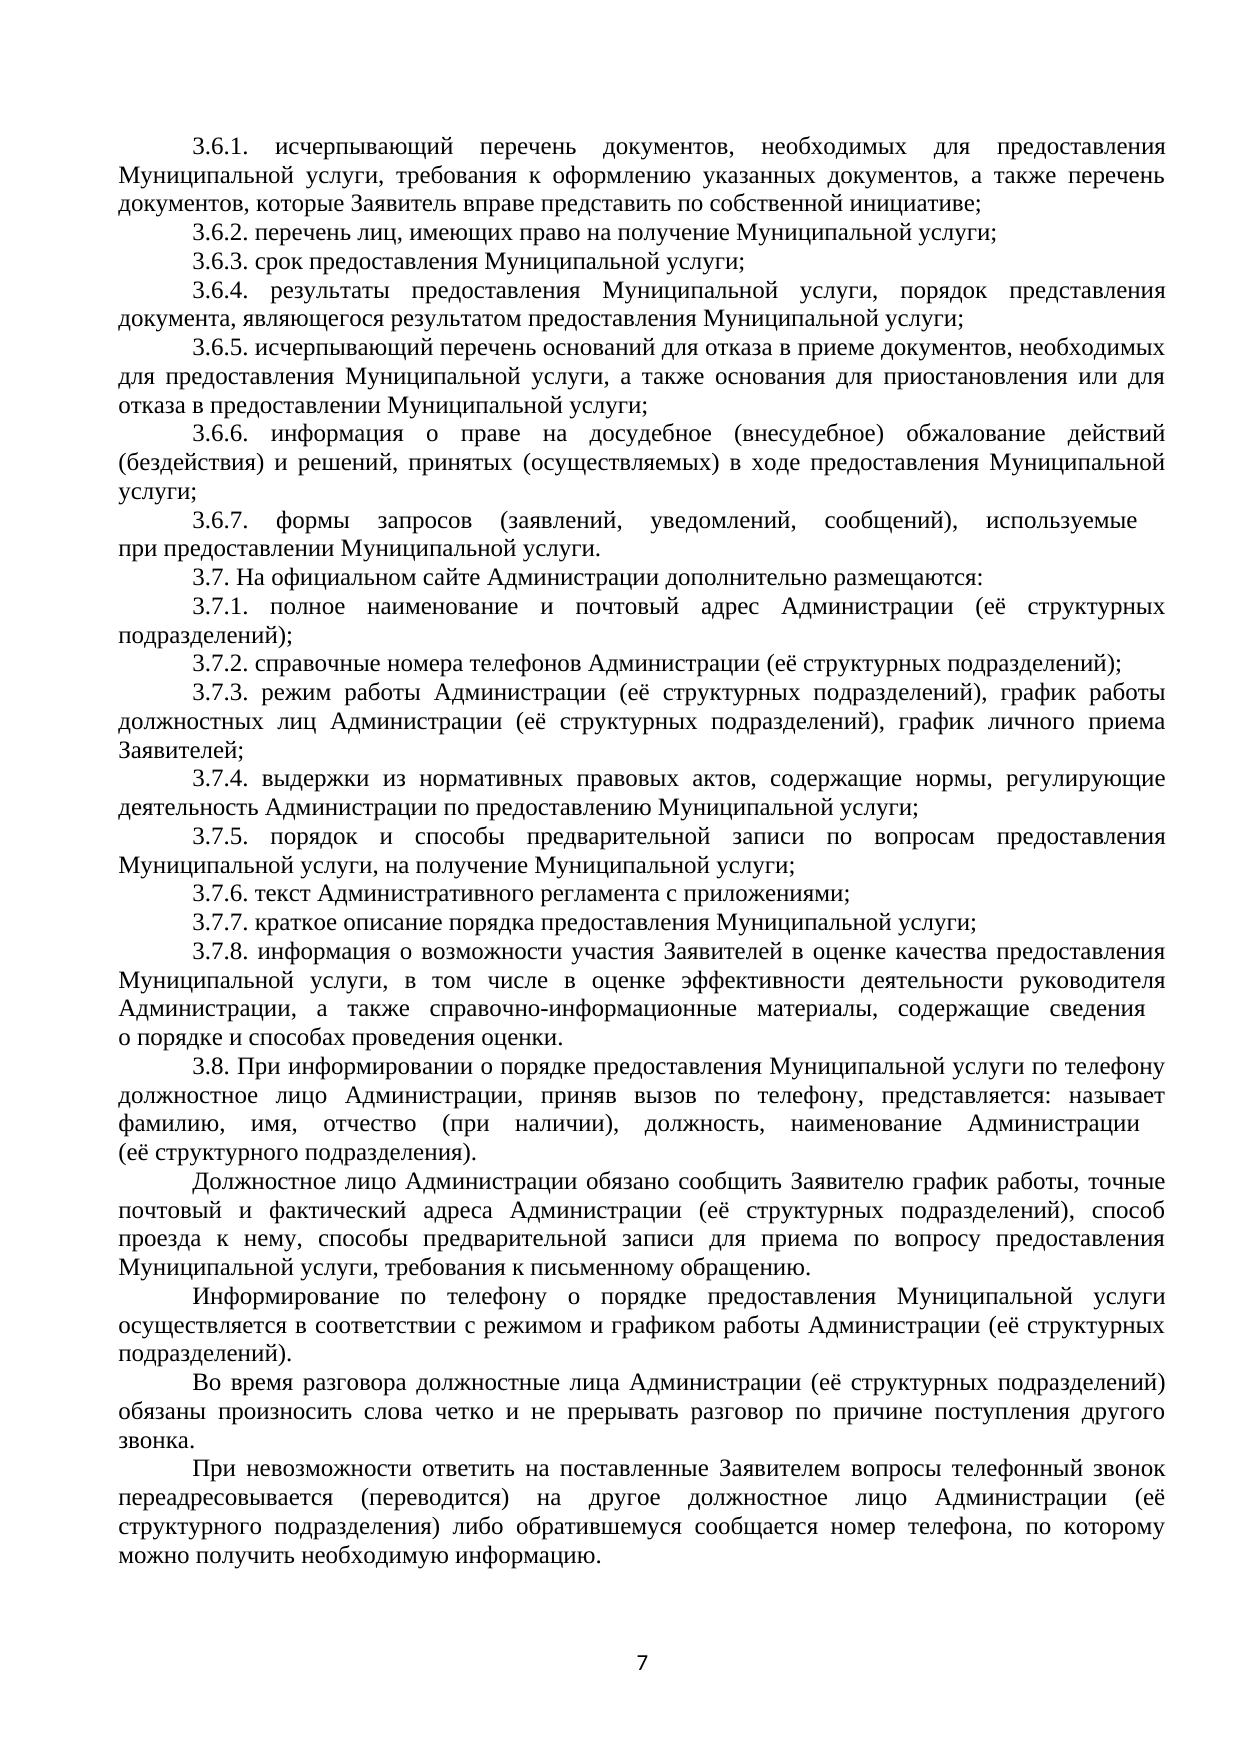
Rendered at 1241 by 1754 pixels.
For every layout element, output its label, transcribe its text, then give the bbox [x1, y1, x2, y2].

list 3.6.3. срок предоставления Муниципальной услуги; [118, 246, 1166, 275]
list 3.6.5. исчерпывающий перечень оснований для отказа в приеме документов, необходимых для предоставления Муниципальной услуги, а также основания для приостановления или для отказа в предоставлении Муниципальной услуги; [118, 332, 1166, 418]
list 3.7.1. полное наименование и почтовый адрес Администрации (её структурных подразделений); [118, 591, 1166, 648]
list Информирование по телефону о порядке предоставления Муниципальной услуги осуществляется в соответствии с режимом и графиком работы Администрации (её структурных подразделений). [118, 1281, 1166, 1367]
list 3.6.2. перечень лиц, имеющих право на получение Муниципальной услуги; [118, 217, 1166, 246]
list 3.6.7. формы запросов (заявлений, уведомлений, сообщений), используемые при предоставлении Муниципальной услуги. [118, 505, 1166, 562]
list При невозможности ответить на поставленные Заявителем вопросы телефонный звонок переадресовывается (переводится) на другое должностное лицо Администрации (её структурного подразделения) либо обратившемуся сообщается номер телефона, по которому можно получить необходимую информацию. [118, 1453, 1166, 1568]
list Во время разговора должностные лица Администрации (её структурных подразделений) обязаны произносить слова четко и не прерывать разговор по причине поступления другого звонка. [118, 1367, 1166, 1453]
list 3.7.8. информация о возможности участия Заявителей в оценке качества предоставления Муниципальной услуги, в том числе в оценке эффективности деятельности руководителя Администрации, а также справочно-информационные материалы, содержащие сведения о порядке и способах проведения оценки. [118, 936, 1166, 1051]
list 3.7.7. краткое описание порядка предоставления Муниципальной услуги; [118, 907, 1166, 936]
list 3.6.4. результаты предоставления Муниципальной услуги, порядок представления документа, являющегося результатом предоставления Муниципальной услуги; [118, 275, 1166, 332]
list 3.7.3. режим работы Администрации (её структурных подразделений), график работы должностных лиц Администрации (её структурных подразделений), график личного приема Заявителей; [118, 677, 1166, 763]
list 3.8. При информировании о порядке предоставления Муниципальной услуги по телефону должностное лицо Администрации, приняв вызов по телефону, представляется: называет фамилию, имя, отчество (при наличии), должность, наименование Администрации (её структурного подразделения). [118, 1051, 1166, 1166]
list 3.6.1. исчерпывающий перечень документов, необходимых для предоставления Муниципальной услуги, требования к оформлению указанных документов, а также перечень документов, которые Заявитель вправе представить по собственной инициативе; [118, 131, 1166, 217]
list 3.7.4. выдержки из нормативных правовых актов, содержащие нормы, регулирующие деятельность Администрации по предоставлению Муниципальной услуги; [118, 763, 1166, 821]
list 3.7.5. порядок и способы предварительной записи по вопросам предоставления Муниципальной услуги, на получение Муниципальной услуги; [118, 821, 1166, 878]
list 3.7.2. справочные номера телефонов Администрации (её структурных подразделений); [118, 648, 1166, 677]
list 3.7. На официальном сайте Администрации дополнительно размещаются: [118, 562, 1166, 591]
list 3.6.6. информация о праве на досудебное (внесудебное) обжалование действий (бездействия) и решений, принятых (осуществляемых) в ходе предоставления Муниципальной услуги; [118, 418, 1166, 505]
list Должностное лицо Администрации обязано сообщить Заявителю график работы, точные почтовый и фактический адреса Администрации (её структурных подразделений), способ проезда к нему, способы предварительной записи для приема по вопросу предоставления Муниципальной услуги, требования к письменному обращению. [118, 1166, 1166, 1281]
list 3.7.6. текст Административного регламента с приложениями; [118, 878, 1166, 907]
